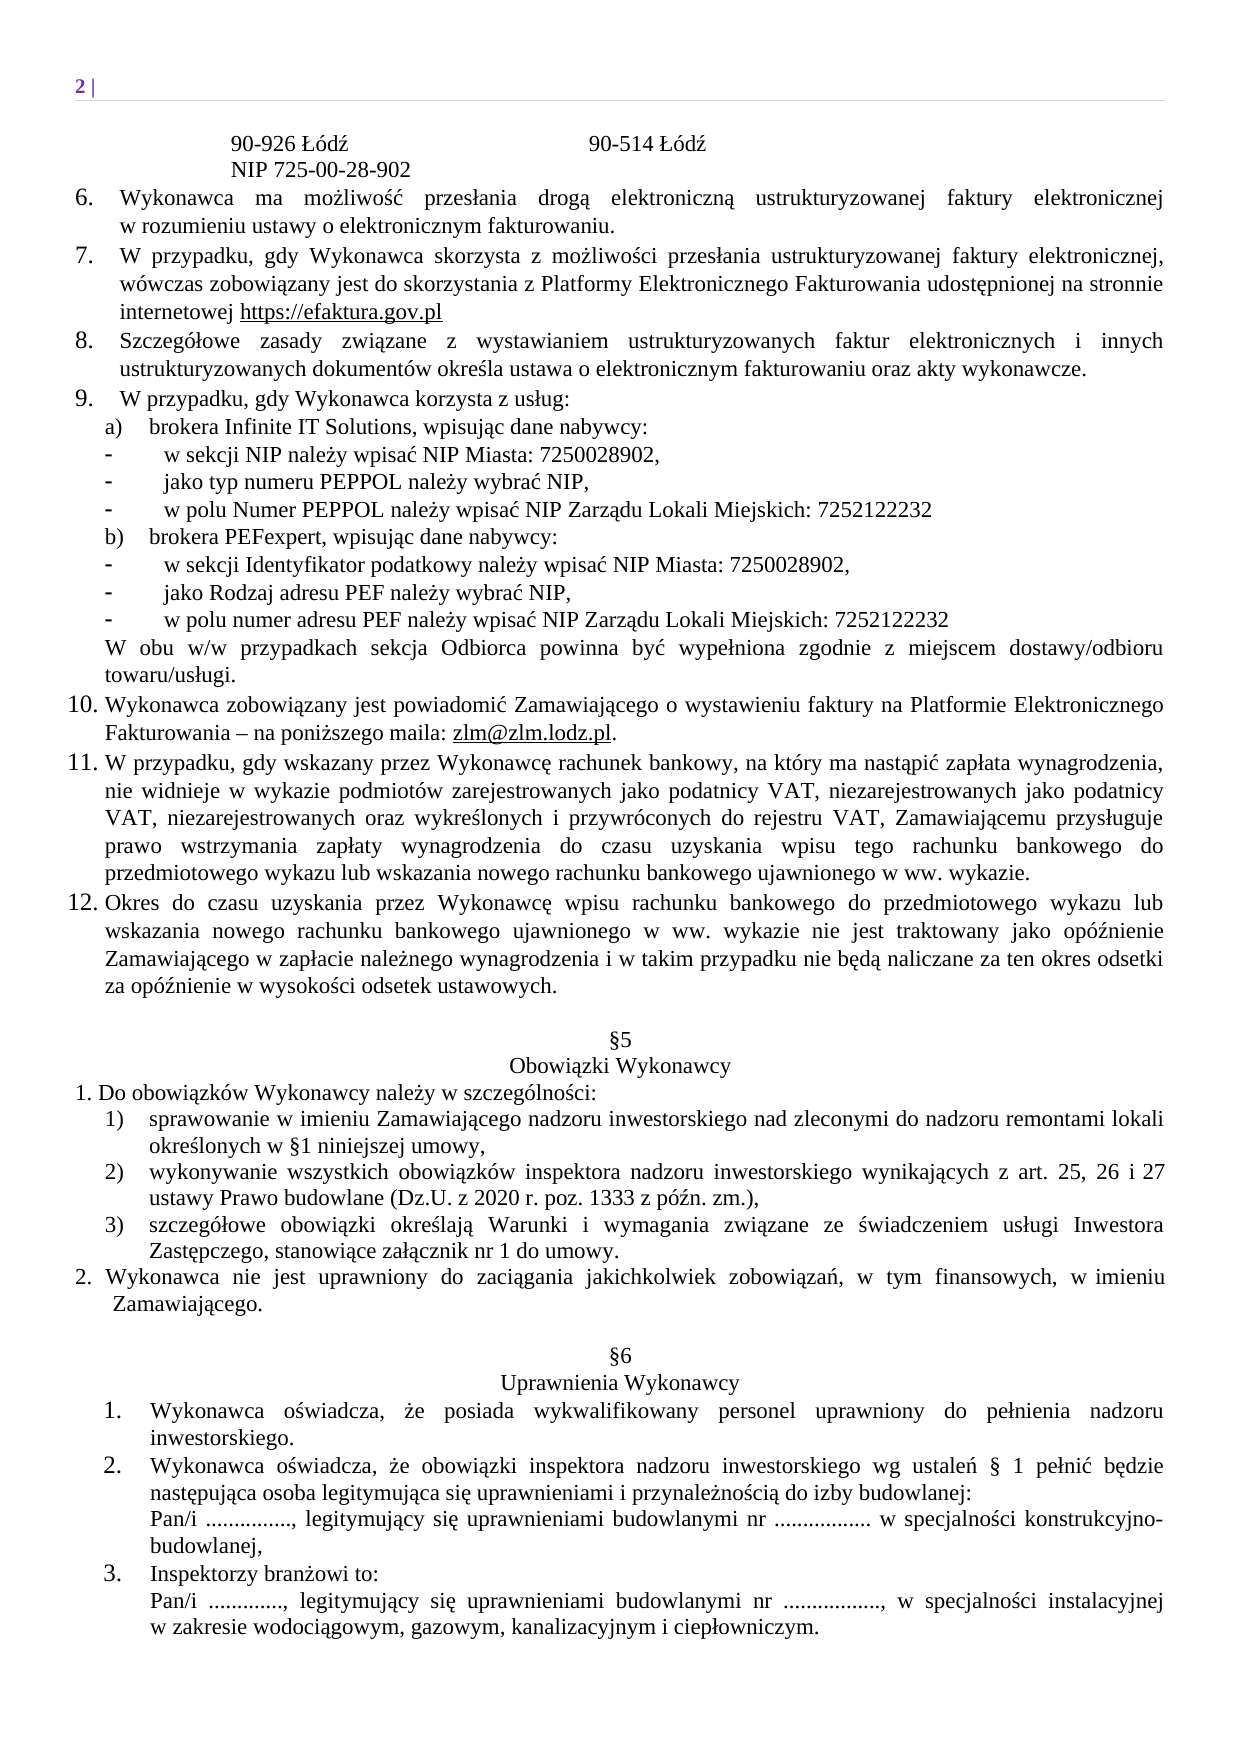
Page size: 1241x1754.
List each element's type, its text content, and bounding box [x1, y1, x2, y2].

list w sekcji Identyfikator podatkowy należy wpisać NIP Miasta: 7250028902, [104, 551, 1165, 577]
text 1) sprawowanie w imieniu Zamawiającego nadzoru inwestorskiego nad zleconymi do nadzoru remontami lokali określonych w §1 niniejszej umowy, [104, 1105, 1165, 1158]
text 2) wykonywanie wszystkich obowiązków inspektora nadzoru inwestorskiego wynikających z art. 25, 26 i 27 ustawy Prawo budowlane (Dz.U. z 2020 r. poz. 1333 z późn. zm.), [104, 1158, 1165, 1211]
list brokera PEFexpert, wpisując dane nabywcy: [104, 523, 1165, 550]
list Wykonawca zobowiązany jest powiadomić Zamawiającego o wystawieniu faktury na Platformie Elektronicznego Fakturowania – na poniższego maila: zlm@zlm.lodz.pl. [67, 689, 1165, 745]
list Wykonawca oświadcza, że posiada wykwalifikowany personel uprawniony do pełnienia nadzoru inwestorskiego. [112, 1395, 1165, 1450]
list Szczegółowe zasady związane z wystawianiem ustrukturyzowanych faktur elektronicznych i innych ustrukturyzowanych dokumentów określa ustawa o elektronicznym fakturowaniu oraz akty wykonawcze. [75, 325, 1165, 382]
list Wykonawca ma możliwość przesłania drogą elektroniczną ustrukturyzowanej faktury elektronicznej w rozumieniu ustawy o elektronicznym fakturowaniu. [75, 182, 1165, 239]
text 2. Wykonawca nie jest uprawniony do zaciągania jakichkolwiek zobowiązań, w tym finansowych, w imieniu Zamawiającego. [75, 1263, 1165, 1316]
list W przypadku, gdy Wykonawca korzysta z usług: [75, 383, 1165, 412]
list jako typ numeru PEPPOL należy wybrać NIP, [104, 468, 1165, 494]
list W przypadku, gdy wskazany przez Wykonawcę rachunek bankowy, na który ma nastąpić zapłata wynagrodzenia, nie widnieje w wykazie podmiotów zarejestrowanych jako podatnicy VAT, niezarejestrowanych jako podatnicy VAT, niezarejestrowanych oraz wykreślonych i przywróconych do rejestru VAT, Zamawiającemu przysługuje prawo wstrzymania zapłaty wynagrodzenia do czasu uzyskania wpisu tego rachunku bankowego do przedmiotowego wykazu lub wskazania nowego rachunku bankowego ujawnionego w ww. wykazie. [67, 747, 1165, 886]
text §6 [75, 1342, 1165, 1369]
list Inspektorzy branżowi to: [112, 1558, 1165, 1587]
text W obu w/w przypadkach sekcja Odbiorca powinna być wypełniona zgodnie z miejscem dostawy/odbioru towaru/usługi. [104, 634, 1165, 688]
text Uprawnienia Wykonawcy [75, 1369, 1165, 1395]
list Wykonawca oświadcza, że obowiązki inspektora nadzoru inwestorskiego wg ustaleń § 1 pełnić będzie następująca osoba legitymująca się uprawnieniami i przynależnością do izby budowlanej: [112, 1450, 1165, 1505]
text §5 [75, 1026, 1165, 1053]
text 3) szczegółowe obowiązki określają Warunki i wymagania związane ze świadczeniem usługi Inwestora Zastępczego, stanowiące załącznik nr 1 do umowy. [104, 1211, 1165, 1263]
text Pan/i ..............., legitymujący się uprawnieniami budowlanymi nr ................. w specjalności konstrukcyjno-budowlanej, [150, 1505, 1165, 1558]
list w polu Numer PEPPOL należy wpisać NIP Zarządu Lokali Miejskich: 7252122232 [104, 496, 1165, 522]
list brokera Infinite IT Solutions, wpisując dane nabywcy: [104, 413, 1165, 439]
text NIP 725-00-28-902 [208, 156, 1165, 182]
list jako Rodzaj adresu PEF należy wybrać NIP, [104, 579, 1165, 605]
list w polu numer adresu PEF należy wpisać NIP Zarządu Lokali Miejskich: 7252122232 [104, 606, 1165, 633]
list w sekcji NIP należy wpisać NIP Miasta: 7250028902, [104, 441, 1165, 467]
text Pan/i ............., legitymujący się uprawnieniami budowlanymi nr ................., w specjalności instalacyjnej w zakresie wodociągowym, gazowym, kanalizacyjnym i ciepłowniczym. [150, 1587, 1165, 1639]
list W przypadku, gdy Wykonawca skorzysta z możliwości przesłania ustrukturyzowanej faktury elektronicznej, wówczas zobowiązany jest do skorzystania z Platformy Elektronicznego Fakturowania udostępnionej na stronnie internetowej https://efaktura.gov.pl [75, 240, 1165, 324]
text 90-926 Łódź 90-514 Łódź [208, 130, 1165, 156]
text 1. Do obowiązków Wykonawcy należy w szczególności: [75, 1079, 1165, 1105]
text Obowiązki Wykonawcy [75, 1053, 1165, 1079]
list Okres do czasu uzyskania przez Wykonawcę wpisu rachunku bankowego do przedmiotowego wykazu lub wskazania nowego rachunku bankowego ujawnionego w ww. wykazie nie jest traktowany jako opóźnienie Zamawiającego w zapłacie należnego wynagrodzenia i w takim przypadku nie będą naliczane za ten okres odsetki za opóźnienie w wysokości odsetek ustawowych. [67, 887, 1165, 999]
